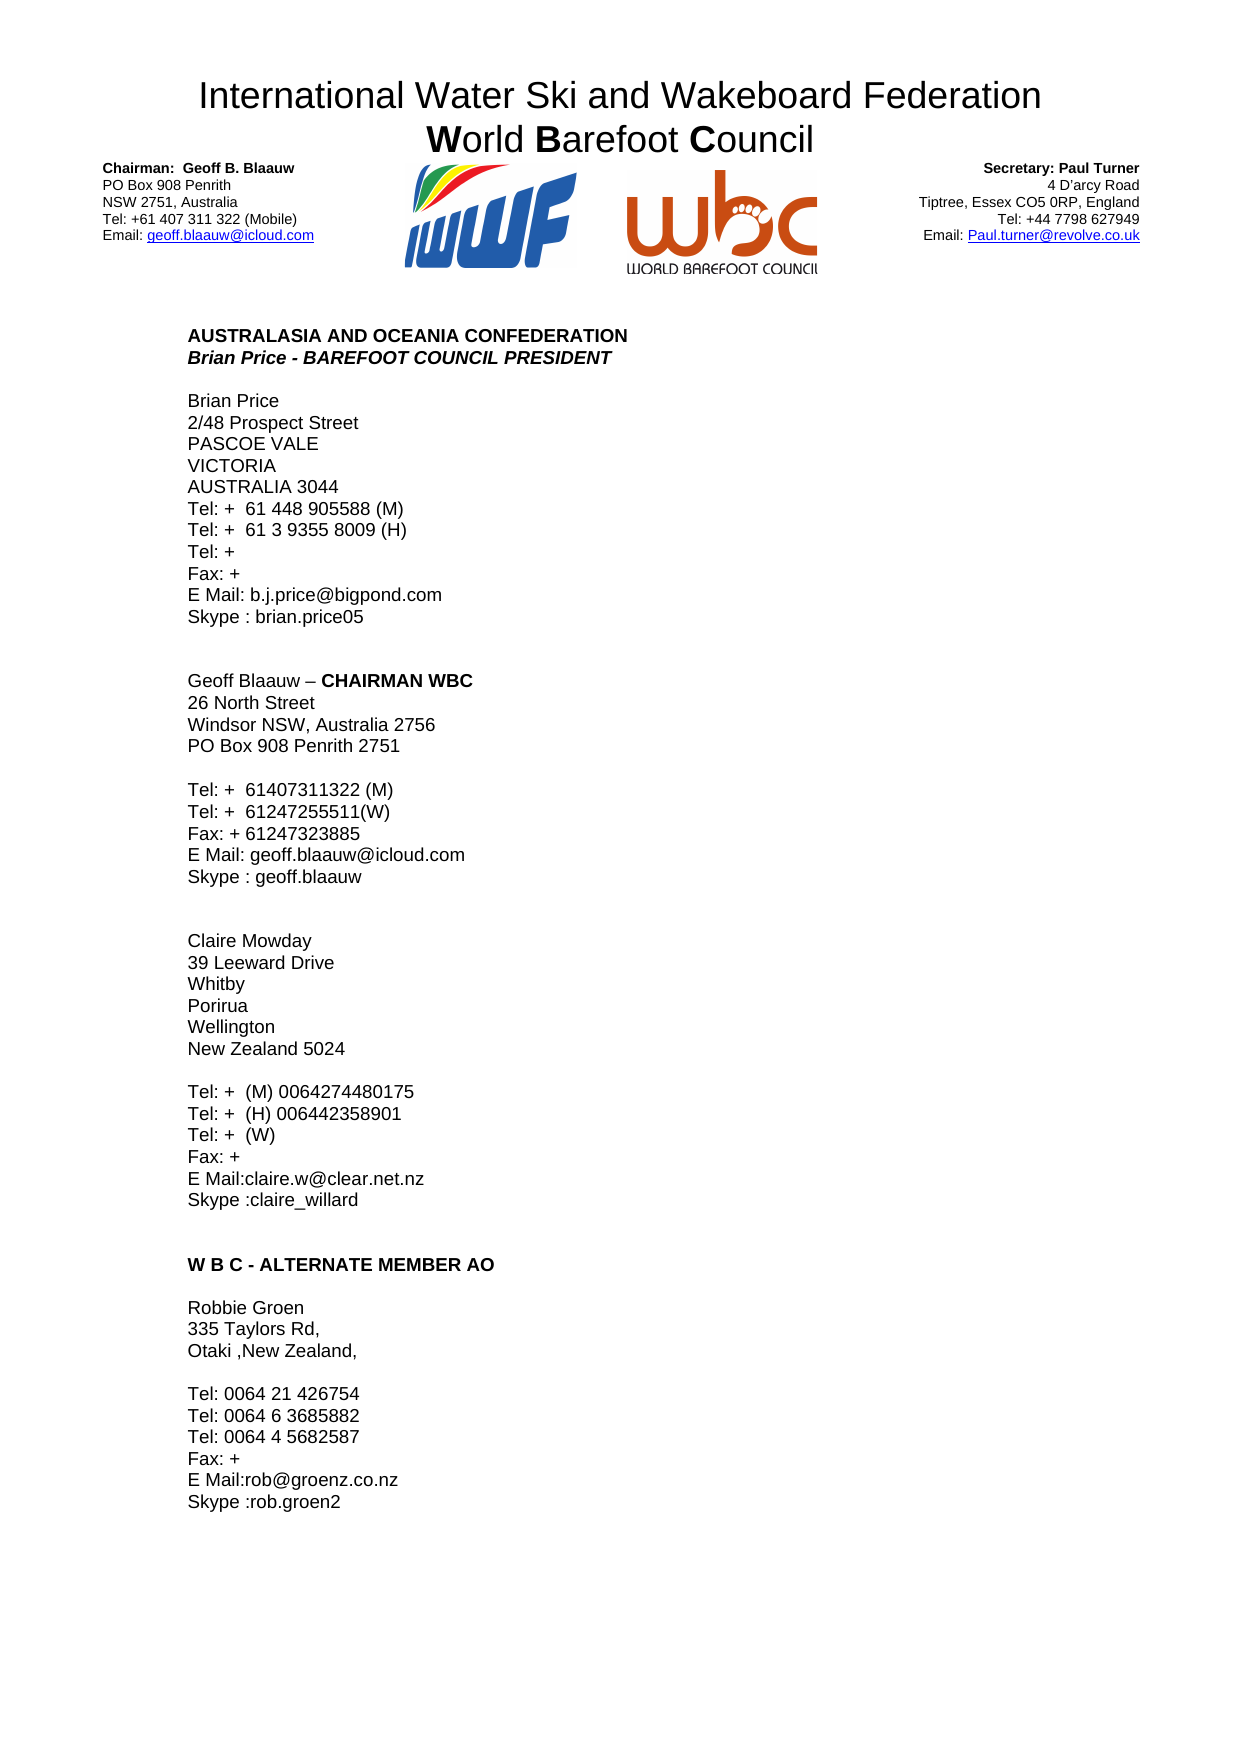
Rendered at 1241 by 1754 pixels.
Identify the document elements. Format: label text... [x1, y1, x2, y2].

text Tel: 0064 6 3685882 [187, 1404, 1071, 1426]
text Fax: + [187, 562, 1071, 584]
text W B C - ALTERNATE MEMBER AO [187, 1253, 1071, 1275]
text Claire Mowday [187, 930, 1071, 952]
text Tel: + (W) [187, 1124, 1071, 1146]
text E Mail: geoff.blaauw@icloud.com [187, 844, 1071, 865]
text Tel: + 61407311322 (M) [187, 779, 1071, 801]
text E Mail:rob@groenz.co.nz [187, 1469, 1071, 1491]
text PASCOE VALE [187, 433, 1071, 454]
text Tel: + 61247255511(W) [187, 801, 1071, 822]
text PO Box 908 Penrith 2751 [187, 735, 1071, 756]
text Robbie Groen [187, 1297, 1071, 1318]
text Tel: + (H) 006442358901 [187, 1103, 1071, 1124]
text AUSTRALASIA AND OCEANIA CONFEDERATION [187, 325, 1071, 347]
text Otaki ,New Zealand, [187, 1340, 1071, 1361]
text Skype : geoff.blaauw [187, 865, 1071, 887]
text Tel: 0064 21 426754 [187, 1383, 1071, 1404]
text Tel: + [187, 541, 1071, 562]
text VICTORIA [187, 454, 1071, 476]
text Whitby [187, 973, 1071, 995]
text Tel: + 61 3 9355 8009 (H) [187, 519, 1071, 541]
text 39 Leeward Drive [187, 952, 1071, 973]
text New Zealand 5024 [187, 1038, 1071, 1059]
text E Mail: b.j.price@bigpond.com [187, 584, 1071, 606]
text Fax: + [187, 1448, 1071, 1469]
text AUSTRALIA 3044 [187, 476, 1071, 498]
text Wellington [187, 1016, 1071, 1038]
text Tel: + (M) 0064274480175 [187, 1081, 1071, 1103]
text Tel: 0064 4 5682587 [187, 1426, 1071, 1448]
text 2/48 Prospect Street [187, 411, 1071, 433]
text Brian Price - BAREFOOT COUNCIL PRESIDENT [187, 347, 1071, 368]
text Tel: + 61 448 905588 (M) [187, 498, 1071, 519]
text Fax: + [187, 1146, 1071, 1167]
text Brian Price [187, 390, 1071, 411]
text E Mail:claire.w@clear.net.nz [187, 1167, 1071, 1189]
picture [626, 170, 818, 274]
picture [404, 163, 577, 268]
text 26 North Street [187, 692, 1071, 713]
text Skype :claire_willard [187, 1189, 1071, 1210]
text Porirua [187, 995, 1071, 1016]
text 335 Taylors Rd, [187, 1318, 1071, 1340]
text Windsor NSW, Australia 2756 [187, 713, 1071, 735]
text Skype : brian.price05 [187, 606, 1071, 627]
text Skype :rob.groen2 [187, 1491, 1071, 1512]
text Fax: + 61247323885 [187, 822, 1071, 844]
text Geoff Blaauw – CHAIRMAN WBC [187, 670, 1071, 692]
